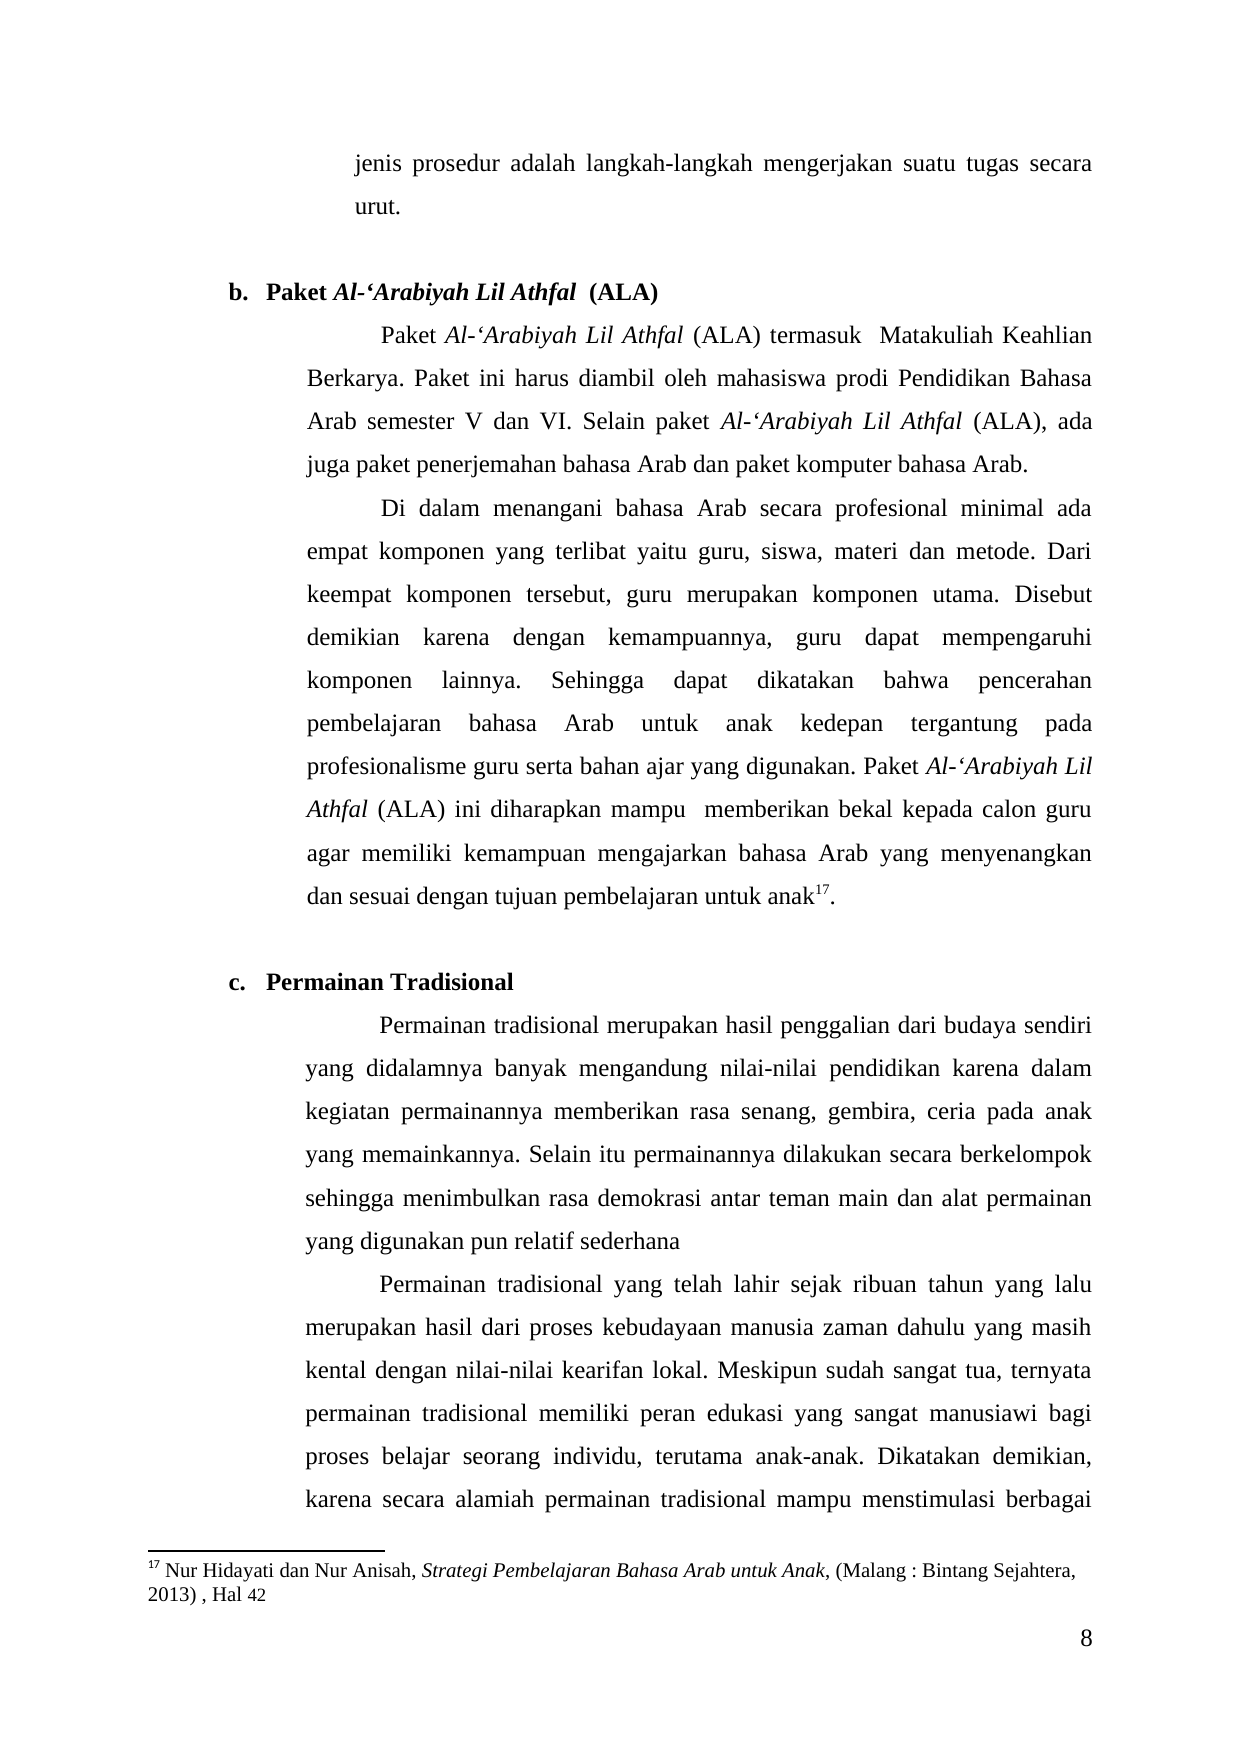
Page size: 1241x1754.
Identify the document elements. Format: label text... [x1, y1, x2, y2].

list Paket Al-‘Arabiyah Lil Athfal (ALA) [228, 277, 1092, 306]
text Paket Al-‘Arabiyah Lil Athfal (ALA) termasuk Matakuliah Keahlian Berkarya. Paket ini harus diambil oleh mahasiswa prodi Pendidikan Bahasa Arab semester V dan VI. Selain paket Al-‘Arabiyah Lil Athfal (ALA), ada juga paket penerjemahan bahasa Arab dan paket komputer bahasa Arab. [307, 320, 1092, 478]
list Permainan Tradisional [228, 967, 1092, 996]
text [305, 1269, 1092, 1513]
text Permainan tradisional merupakan hasil penggalian dari budaya sendiri yang didalamnya banyak mengandung nilai-nilai pendidikan karena dalam kegiatan permainannya memberikan rasa senang, gembira, ceria pada anak yang memainkannya. Selain itu permainannya dilakukan secara berkelompok sehingga menimbulkan rasa demokrasi antar teman main dan alat permainan yang digunakan pun relatif sederhana [305, 1010, 1092, 1254]
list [317, 148, 1092, 219]
text Di dalam menangani bahasa Arab secara profesional minimal ada empat komponen yang terlibat yaitu guru, siswa, materi dan metode. Dari keempat komponen tersebut, guru merupakan komponen utama. Disebut demikian karena dengan kemampuannya, guru dapat mempengaruhi komponen lainnya. Sehingga dapat dikatakan bahwa pencerahan pembelajaran bahasa Arab untuk anak kedepan tergantung pada profesionalisme guru serta bahan ajar yang digunakan. Paket Al-‘Arabiyah Lil Athfal (ALA) ini diharapkan mampu memberikan bekal kepada calon guru agar memiliki kemampuan mengajarkan bahasa Arab yang menyenangkan dan sesuai dengan tujuan pembelajaran untuk anak. [307, 493, 1092, 909]
